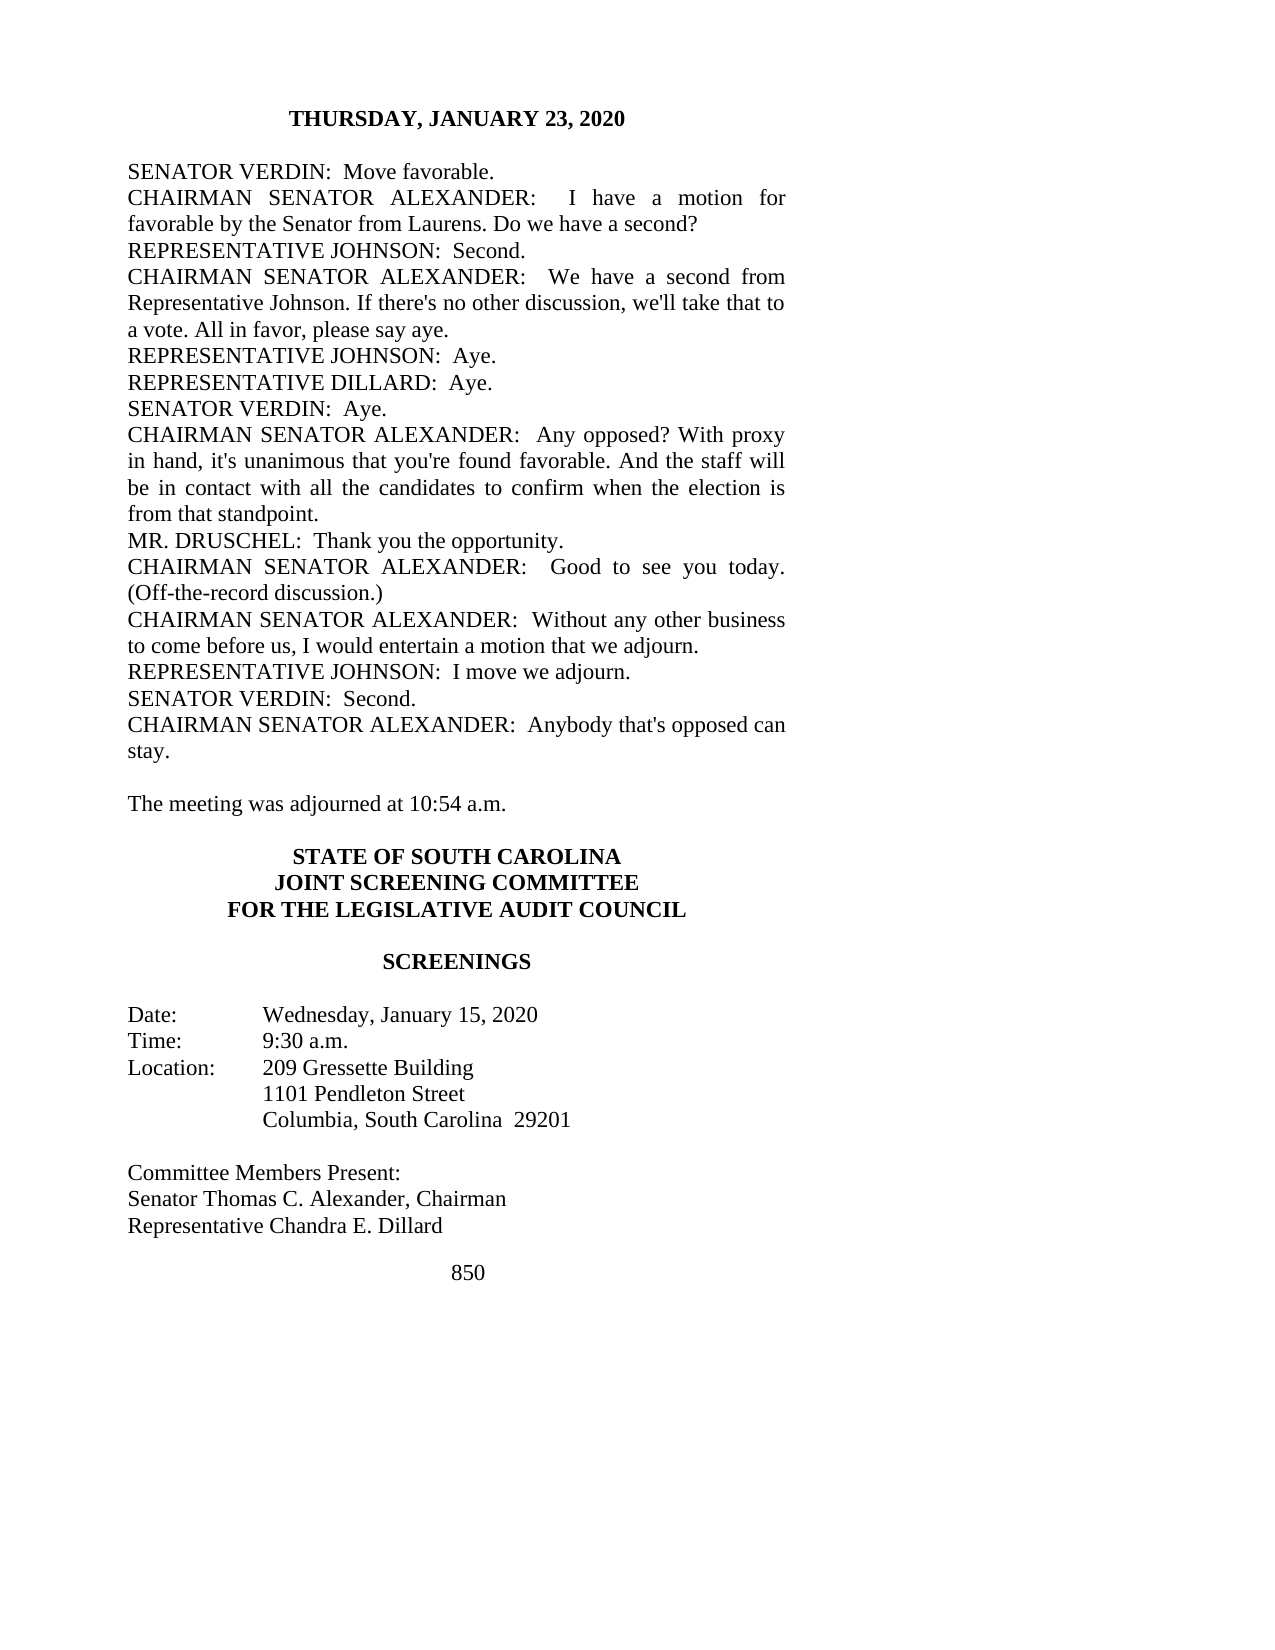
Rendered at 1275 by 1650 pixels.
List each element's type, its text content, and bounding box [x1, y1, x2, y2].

text REPRESENTATIVE JOHNSON: I move we adjourn. [127, 658, 786, 685]
text FOR THE LEGISLATIVE AUDIT COUNCIL [127, 896, 786, 922]
text Representative Chandra E. Dillard [127, 1212, 786, 1238]
text REPRESENTATIVE DILLARD: Aye. [127, 368, 786, 395]
text MR. DRUSCHEL: Thank you the opportunity. [127, 527, 786, 553]
text CHAIRMAN SENATOR ALEXANDER: Any opposed? With proxy in hand, it's unanimous that you're found favorable. And the staff will be in contact with all the candidates to confirm when the election is from that standpoint. [127, 421, 786, 527]
text Senator Thomas C. Alexander, Chairman [127, 1186, 786, 1212]
text The meeting was adjourned at 10:54 a.m. [127, 790, 786, 817]
text CHAIRMAN SENATOR ALEXANDER: I have a motion for favorable by the Senator from Laurens. Do we have a second? [127, 184, 786, 237]
text CHAIRMAN SENATOR ALEXANDER: Without any other business to come before us, I would entertain a motion that we adjourn. [127, 606, 786, 658]
text Committee Members Present: [127, 1159, 786, 1186]
text Date: Wednesday, January 15, 2020 [127, 1001, 786, 1027]
text Location: 209 Gressette Building [127, 1054, 786, 1080]
text CHAIRMAN SENATOR ALEXANDER: Good to see you today.(Off-the-record discussion.) [127, 553, 786, 606]
text STATE OF SOUTH CAROLINA [127, 843, 786, 869]
text 1101 Pendleton Street [127, 1080, 786, 1106]
text Time: 9:30 a.m. [127, 1027, 786, 1054]
text SCREENINGS [127, 948, 786, 975]
text REPRESENTATIVE JOHNSON: Second. [127, 237, 786, 263]
text CHAIRMAN SENATOR ALEXANDER: Anybody that's opposed can stay. [127, 711, 786, 764]
text Columbia, South Carolina 29201 [127, 1106, 786, 1133]
text CHAIRMAN SENATOR ALEXANDER: I appreciate that observation.SENATOR VERDIN: Move favorable. [127, 158, 786, 184]
text REPRESENTATIVE JOHNSON: Aye. [127, 342, 786, 368]
text SENATOR VERDIN: Second. [127, 685, 786, 711]
text JOINT SCREENING COMMITTEE [127, 869, 786, 896]
text CHAIRMAN SENATOR ALEXANDER: We have a second from Representative Johnson. If there's no other discussion, we'll take that to a vote. All in favor, please say aye. [127, 263, 786, 342]
text SENATOR VERDIN: Aye. [127, 395, 786, 421]
